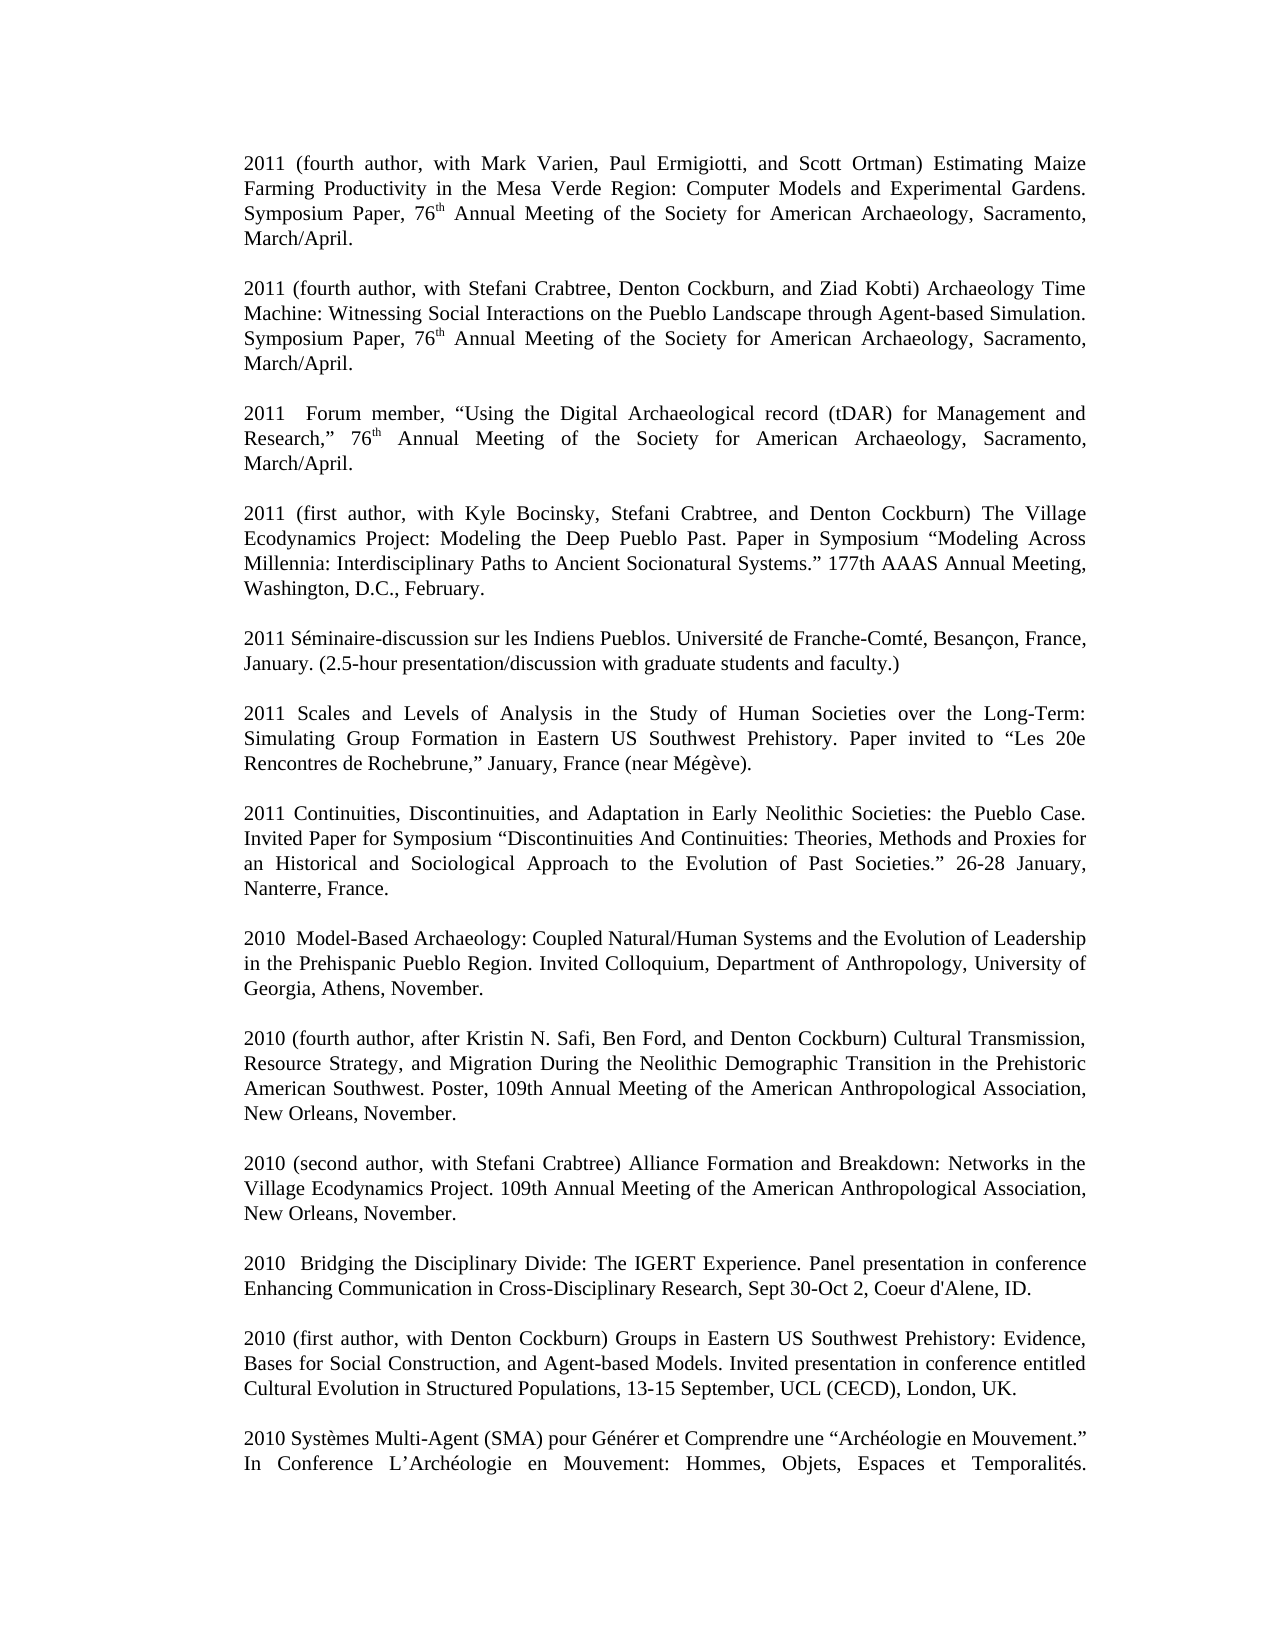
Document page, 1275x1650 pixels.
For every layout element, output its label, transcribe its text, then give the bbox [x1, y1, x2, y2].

text 2010 Bridging the Disciplinary Divide: The IGERT Experience. Panel presentation in conference Enhancing Communication in Cross-Disciplinary Research, Sept 30-Oct 2, Coeur d'Alene, ID. [244, 1250, 1087, 1300]
text 2010 (fourth author, after Kristin N. Safi, Ben Ford, and Denton Cockburn) Cultural Transmission, Resource Strategy, and Migration During the Neolithic Demographic Transition in the Prehistoric American Southwest. Poster, 109th Annual Meeting of the American Anthropological Association, New Orleans, November. [244, 1025, 1087, 1125]
text 2011 (fourth author, with Stefani Crabtree, Denton Cockburn, and Ziad Kobti) Archaeology Time Machine: Witnessing Social Interactions on the Pueblo Landscape through Agent-based Simulation. Symposium Paper, 76th Annual Meeting of the Society for American Archaeology, Sacramento, March/April. [244, 275, 1087, 375]
text 2011 Séminaire-discussion sur les Indiens Pueblos. Université de Franche-Comté, Besançon, France, January. (2.5-hour presentation/discussion with graduate students and faculty.) [244, 625, 1087, 675]
text 2011 Scales and Levels of Analysis in the Study of Human Societies over the Long-Term: Simulating Group Formation in Eastern US Southwest Prehistory. Paper invited to “Les 20e Rencontres de Rochebrune,” January, France (near Mégève). [244, 700, 1087, 775]
text 2011 (fourth author, with Mark Varien, Paul Ermigiotti, and Scott Ortman) Estimating Maize Farming Productivity in the Mesa Verde Region: Computer Models and Experimental Gardens. Symposium Paper, 76th Annual Meeting of the Society for American Archaeology, Sacramento, March/April. [244, 150, 1087, 250]
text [244, 1425, 1087, 1475]
text 2010 (first author, with Denton Cockburn) Groups in Eastern US Southwest Prehistory: Evidence, Bases for Social Construction, and Agent-based Models. Invited presentation in conference entitled Cultural Evolution in Structured Populations, 13-15 September, UCL (CECD), London, UK. [244, 1325, 1087, 1400]
text 2011 Forum member, “Using the Digital Archaeological record (tDAR) for Management and Research,” 76th Annual Meeting of the Society for American Archaeology, Sacramento, March/April. [244, 400, 1087, 475]
text 2011 Continuities, Discontinuities, and Adaptation in Early Neolithic Societies: the Pueblo Case. Invited Paper for Symposium “Discontinuities And Continuities: Theories, Methods and Proxies for an Historical and Sociological Approach to the Evolution of Past Societies.” 26-28 January, Nanterre, France. [244, 800, 1087, 900]
text 2011 (first author, with Kyle Bocinsky, Stefani Crabtree, and Denton Cockburn) The Village Ecodynamics Project: Modeling the Deep Pueblo Past. Paper in Symposium “Modeling Across Millennia: Interdisciplinary Paths to Ancient Socionatural Systems.” 177th AAAS Annual Meeting, Washington, D.C., February. [244, 500, 1087, 600]
text 2010 (second author, with Stefani Crabtree) Alliance Formation and Breakdown: Networks in the Village Ecodynamics Project. 109th Annual Meeting of the American Anthropological Association, New Orleans, November. [244, 1150, 1087, 1225]
text 2010 Model-Based Archaeology: Coupled Natural/Human Systems and the Evolution of Leadership in the Prehispanic Pueblo Region. Invited Colloquium, Department of Anthropology, University of Georgia, Athens, November. [244, 925, 1087, 1000]
